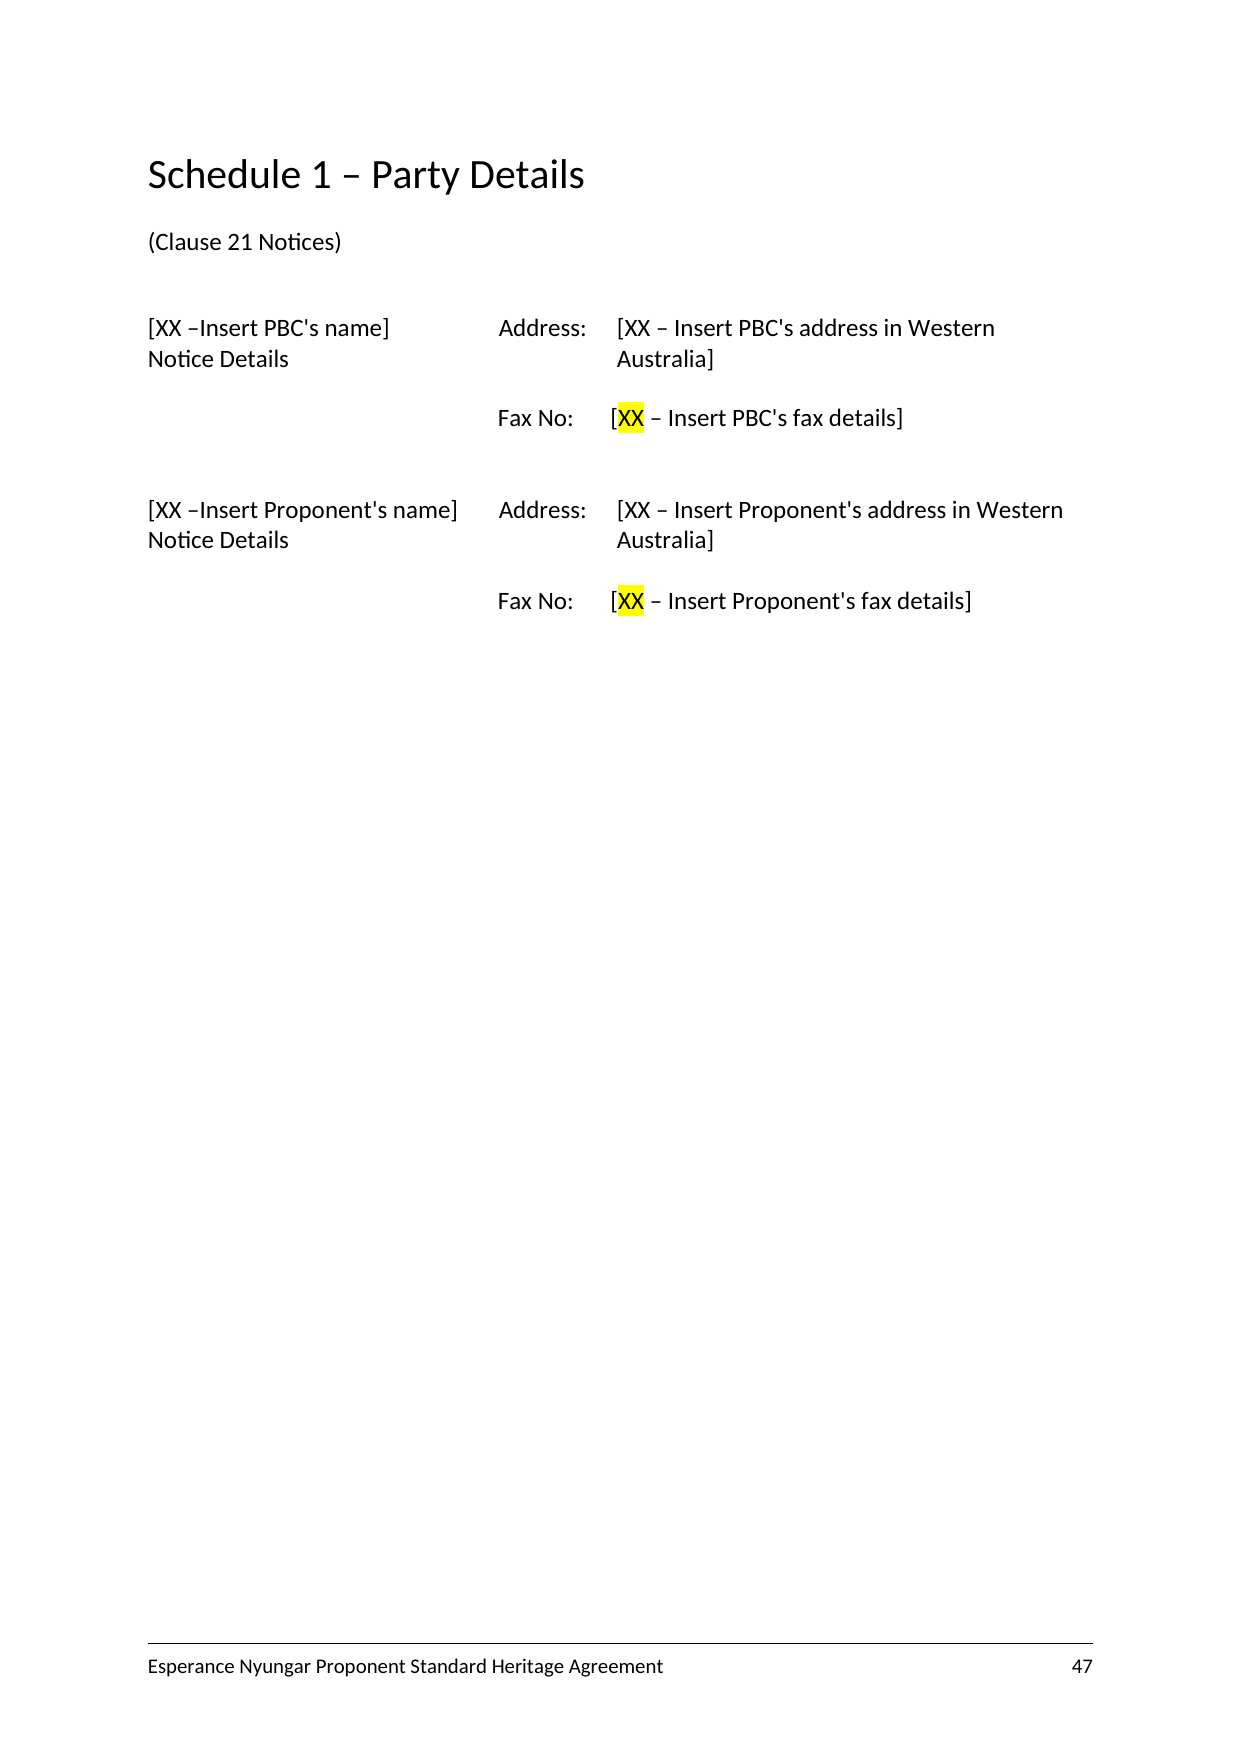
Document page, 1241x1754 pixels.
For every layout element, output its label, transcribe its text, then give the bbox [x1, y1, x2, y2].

text Fax No: [644, 402, 1092, 433]
text Fax No: [148, 402, 618, 433]
table_header Address: [487, 494, 605, 555]
table_header Address: [487, 313, 605, 373]
text Fax No: [148, 585, 618, 616]
text Fax No: [644, 585, 1092, 616]
subtitle Schedule 1 – Party Details [148, 148, 1092, 198]
table_header [605, 313, 1104, 373]
table_header [605, 494, 1104, 555]
table_header Notice Details [136, 494, 487, 555]
text (Clause 21 Notices) [148, 223, 1092, 257]
table_header Notice Details [136, 313, 487, 373]
